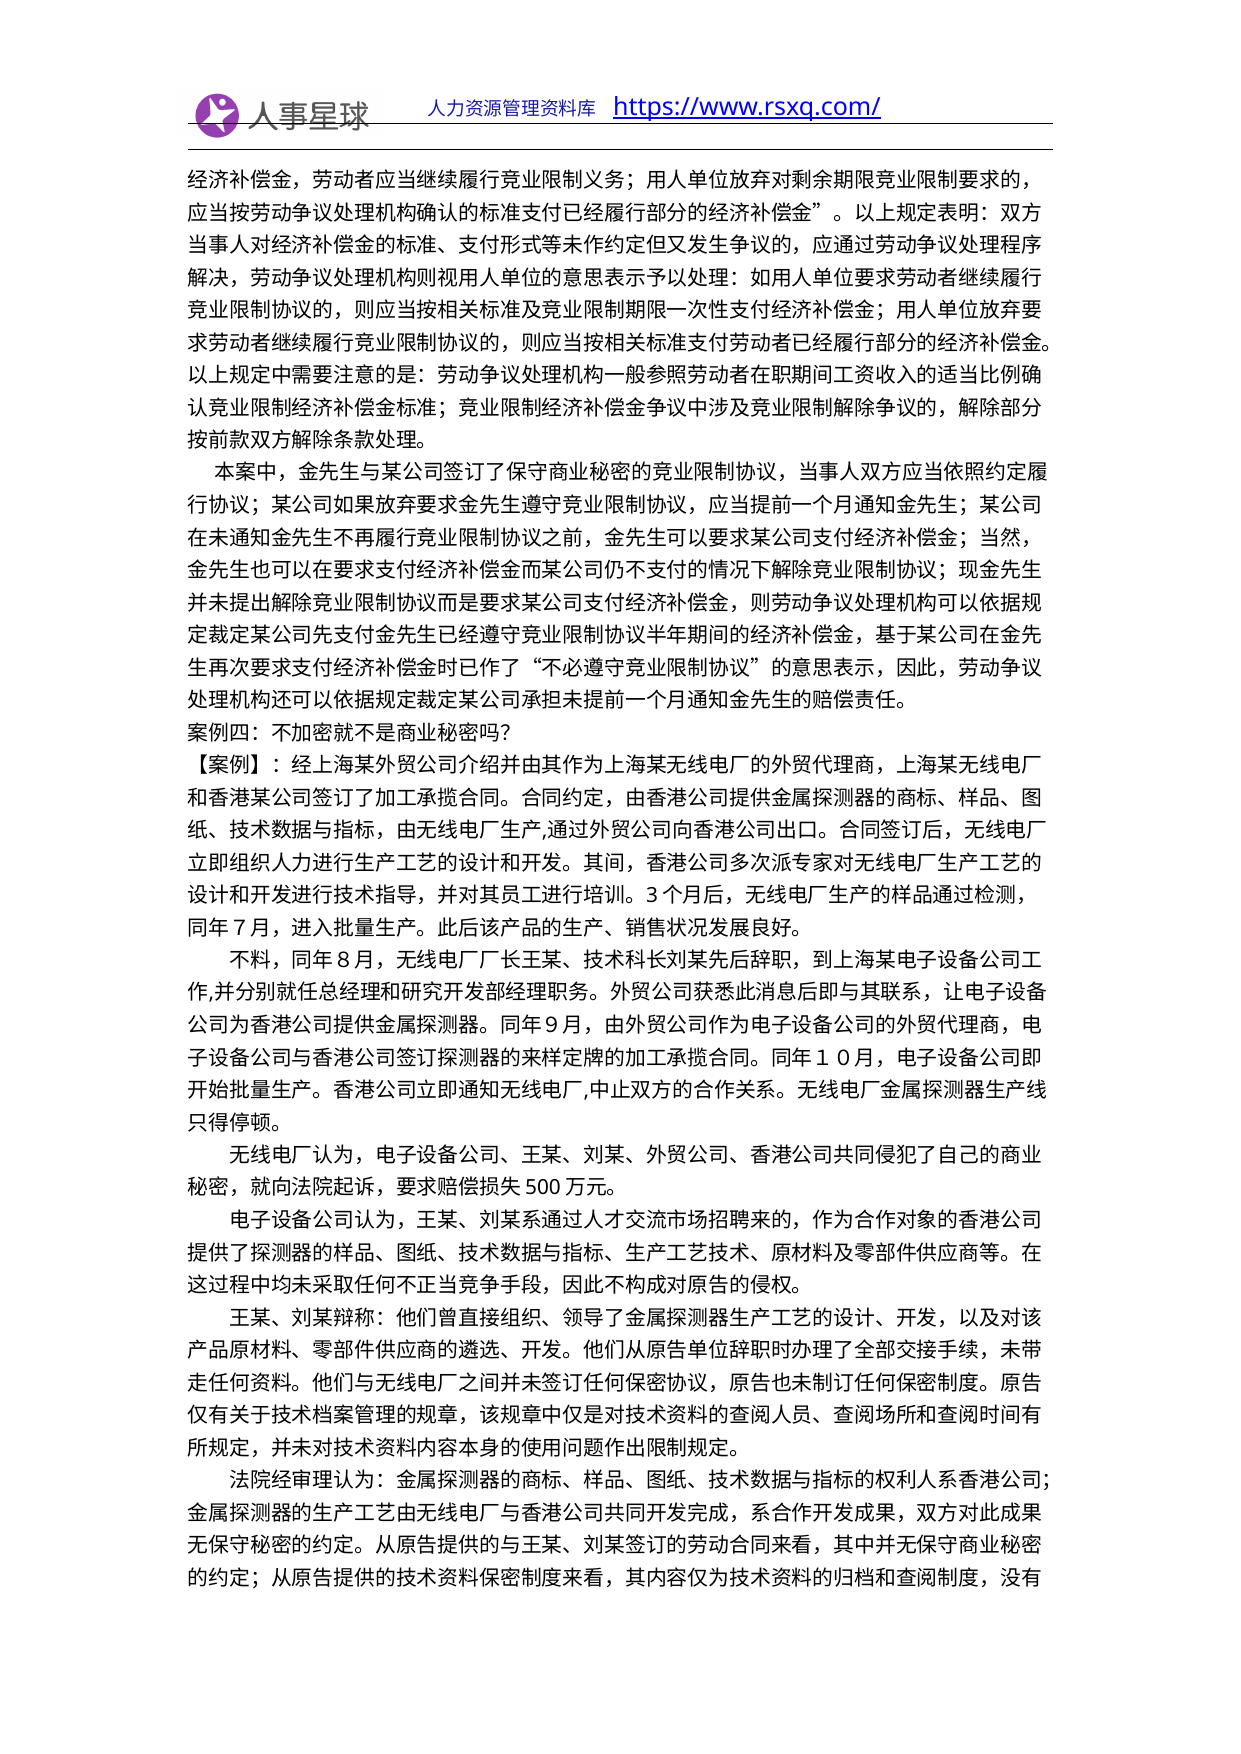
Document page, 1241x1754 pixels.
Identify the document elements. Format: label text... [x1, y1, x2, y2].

text 电子设备公司认为，王某、刘某系通过人才交流市场招聘来的，作为合作对象的香港公司提供了探测器的样品、图纸、技术数据与指标、生产工艺技术、原材料及零部件供应商等。在这过程中均未采取任何不正当竞争手段，因此不构成对原告的侵权。 [187, 1202, 1053, 1299]
text 案例四：不加密就不是商业秘密吗？ [187, 714, 1053, 747]
text 无线电厂认为，电子设备公司、王某、刘某、外贸公司、香港公司共同侵犯了自己的商业秘密，就向法院起诉，要求赔偿损失500万元。 [187, 1137, 1053, 1202]
text 【案例】：经上海某外贸公司介绍并由其作为上海某无线电厂的外贸代理商，上海某无线电厂和香港某公司签订了加工承揽合同。合同约定，由香港公司提供金属探测器的商标、样品、图纸、技术数据与指标，由无线电厂生产,通过外贸公司向香港公司出口。合同签订后，无线电厂立即组织人力进行生产工艺的设计和开发。其间，香港公司多次派专家对无线电厂生产工艺的设计和开发进行技术指导，并对其员工进行培训。3个月后，无线电厂生产的样品通过检测，同年７月，进入批量生产。此后该产品的生产、销售状况发展良好。 [187, 747, 1053, 942]
text 本案中，金先生与某公司签订了保守商业秘密的竞业限制协议，当事人双方应当依照约定履行协议；某公司如果放弃要求金先生遵守竞业限制协议，应当提前一个月通知金先生；某公司在未通知金先生不再履行竞业限制协议之前，金先生可以要求某公司支付经济补偿金；当然，金先生也可以在要求支付经济补偿金而某公司仍不支付的情况下解除竞业限制协议；现金先生并未提出解除竞业限制协议而是要求某公司支付经济补偿金，则劳动争议处理机构可以依据规定裁定某公司先支付金先生已经遵守竞业限制协议半年期间的经济补偿金，基于某公司在金先生再次要求支付经济补偿金时已作了“不必遵守竞业限制协议”的意思表示，因此，劳动争议处理机构还可以依据规定裁定某公司承担未提前一个月通知金先生的赔偿责任。 [187, 454, 1053, 714]
text 王某、刘某辩称：他们曾直接组织、领导了金属探测器生产工艺的设计、开发，以及对该产品原材料、零部件供应商的遴选、开发。他们从原告单位辞职时办理了全部交接手续，未带走任何资料。他们与无线电厂之间并未签订任何保密协议，原告也未制订任何保密制度。原告仅有关于技术档案管理的规章，该规章中仅是对技术资料的查阅人员、查阅场所和查阅时间有所规定，并未对技术资料内容本身的使用问题作出限制规定。 [187, 1299, 1053, 1462]
text 不料，同年８月，无线电厂厂长王某、技术科长刘某先后辞职，到上海某电子设备公司工作,并分别就任总经理和研究开发部经理职务。外贸公司获悉此消息后即与其联系，让电子设备公司为香港公司提供金属探测器。同年９月，由外贸公司作为电子设备公司的外贸代理商，电子设备公司与香港公司签订探测器的来样定牌的加工承揽合同。同年１０月，电子设备公司即开始批量生产。香港公司立即通知无线电厂,中止双方的合作关系。无线电厂金属探测器生产线只得停顿。 [187, 942, 1053, 1137]
picture [171, 88, 388, 143]
